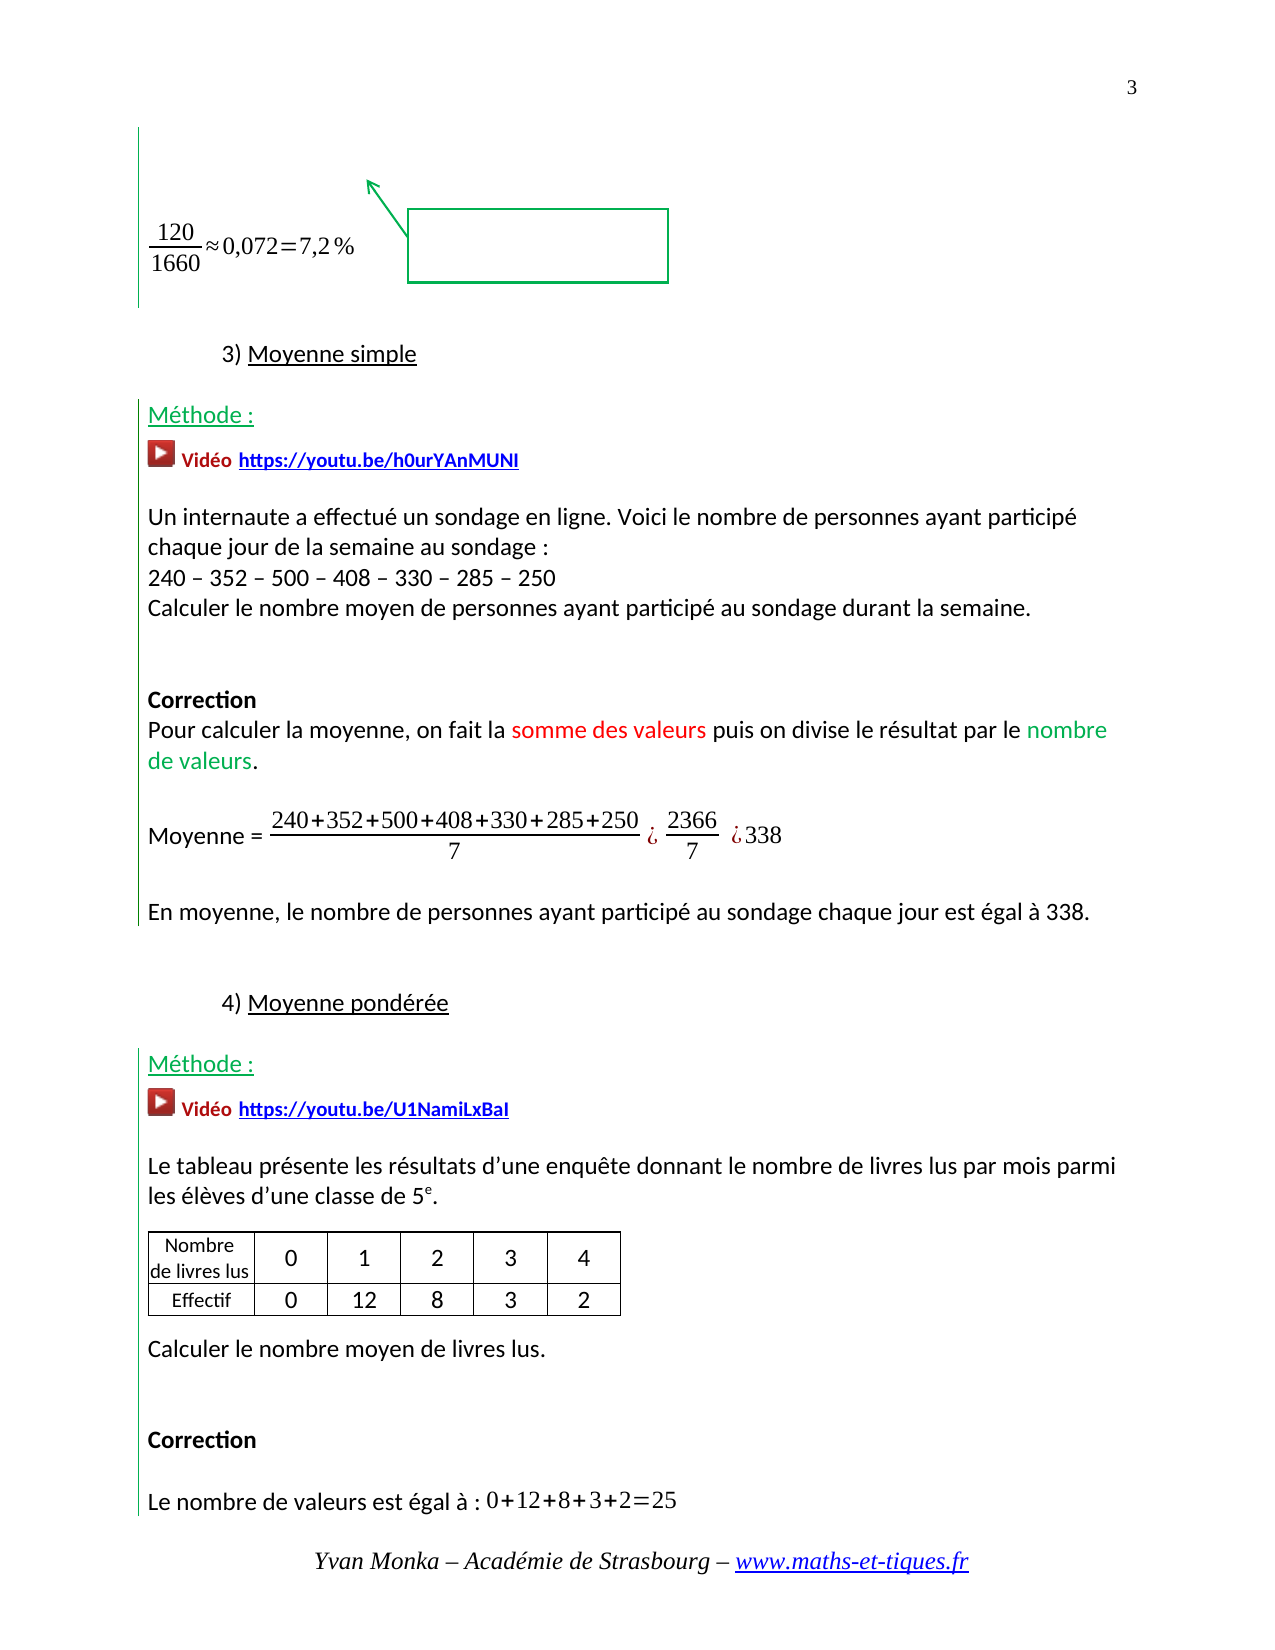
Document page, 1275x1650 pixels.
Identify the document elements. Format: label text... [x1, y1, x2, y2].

text Correction [139, 1425, 1137, 1455]
text Le nombre de valeurs est égal à : [139, 1486, 1137, 1516]
text Pour calculer la moyenne, on fait la somme des valeurs puis on divise le résultat par le nombre de valeurs. [139, 714, 1137, 776]
text Le tableau présente les résultats d’une enquête donnant le nombre de livres lus par mois parmi les élèves d’une classe de 5e. [139, 1150, 1137, 1211]
text 3) Moyenne simple [148, 338, 1137, 369]
text Méthode : [139, 399, 1137, 430]
text Vidéo https://youtu.be/U1NamiLxBaI [139, 1089, 1137, 1124]
text Calculer le nombre moyen de personnes ayant participé au sondage durant la semaine. [139, 592, 1137, 623]
text 240 – 352 – 500 – 408 – 330 – 285 – 250 [139, 562, 1137, 592]
text Un internaute a effectué un sondage en ligne. Voici le nombre de personnes ayant participé chaque jour de la semaine au sondage : [139, 501, 1137, 562]
text En moyenne, le nombre de personnes ayant participé au sondage chaque jour est égal à 338. [139, 896, 1137, 926]
picture [147, 440, 175, 467]
text 4) Moyenne pondérée [148, 987, 1137, 1018]
text Calculer le nombre moyen de livres lus. [139, 1333, 1137, 1364]
text Méthode : [139, 1048, 1137, 1079]
text Moyenne = [139, 806, 1137, 865]
text Vidéo https://youtu.be/h0urYAnMUNI [139, 440, 1137, 476]
text Correction [139, 684, 1137, 714]
picture [147, 1088, 175, 1116]
